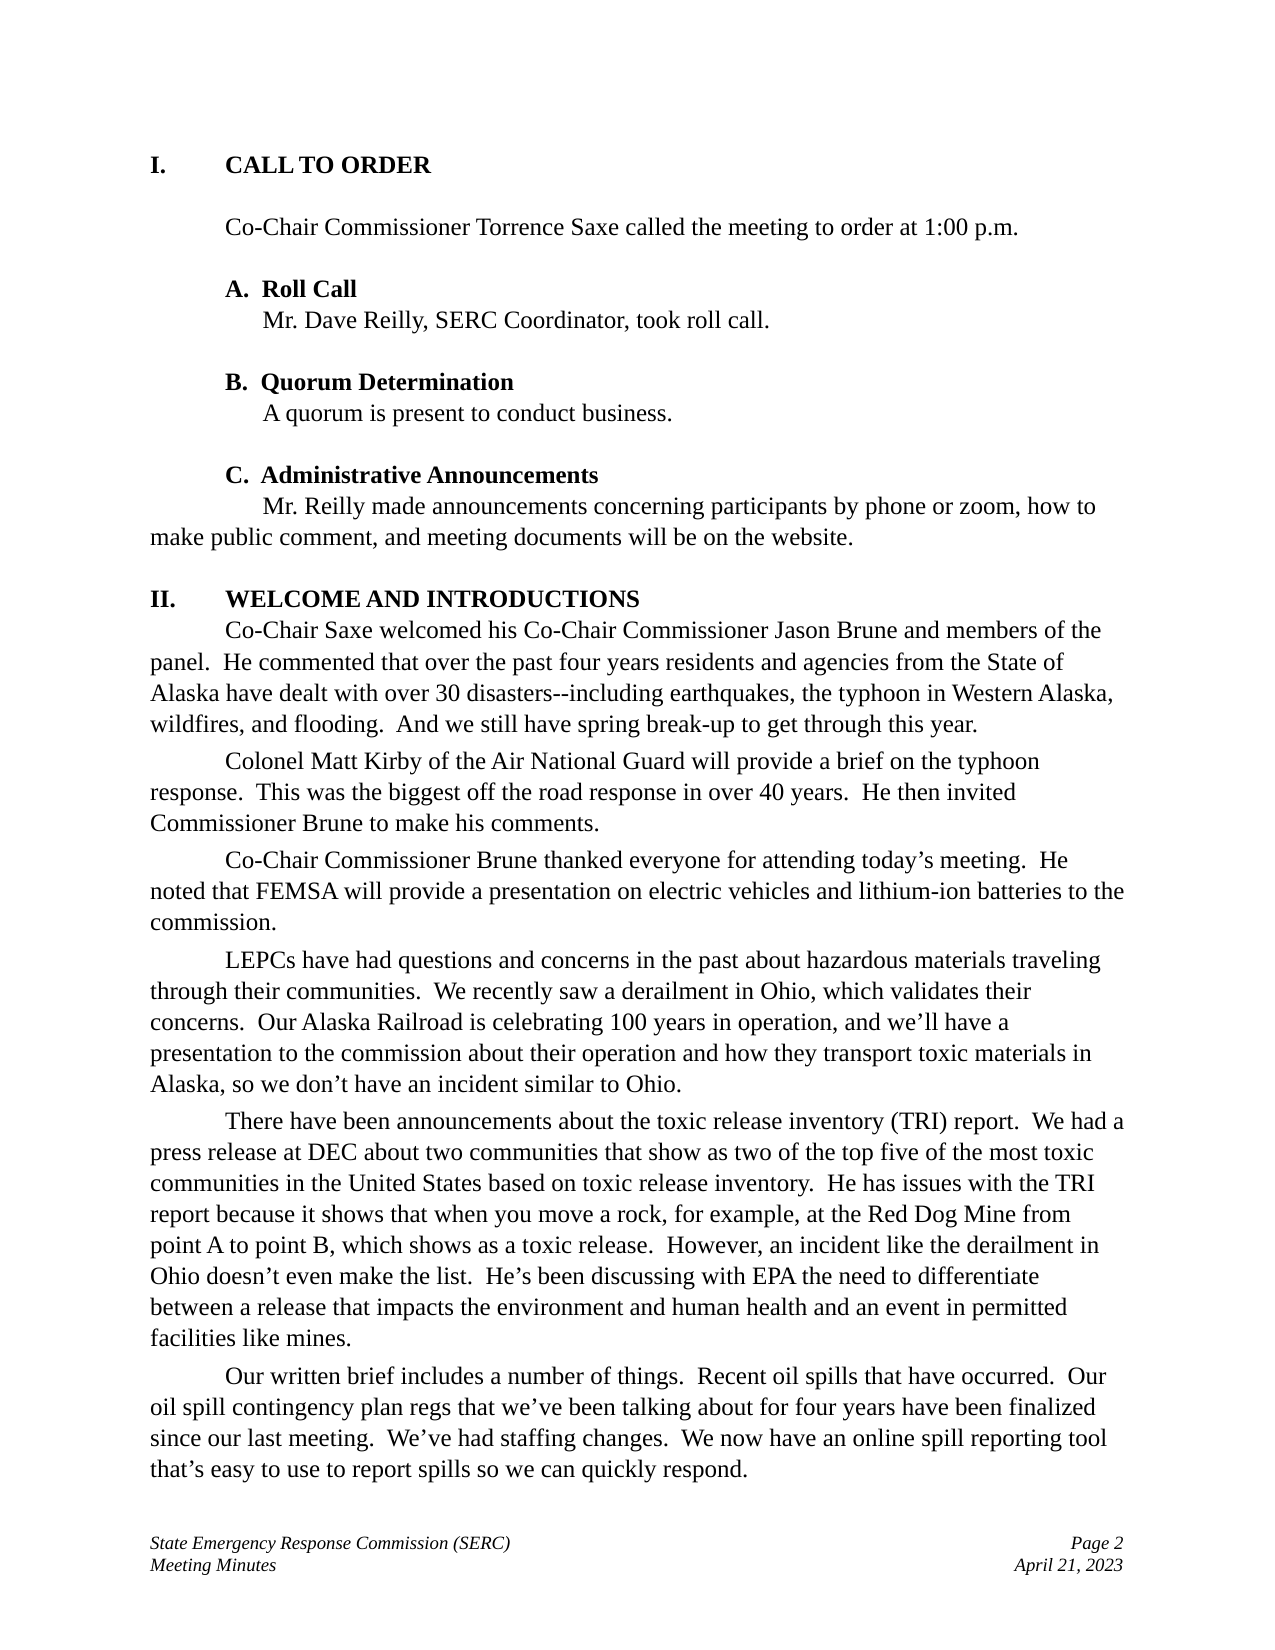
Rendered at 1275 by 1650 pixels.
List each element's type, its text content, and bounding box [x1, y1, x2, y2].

text Colonel Matt Kirby of the Air National Guard will provide a brief on the typhoon response. This was the biggest off the road response in over 40 years. He then invited Commissioner Brune to make his comments. [150, 746, 1125, 837]
text Mr. Dave Reilly, SERC Coordinator, took roll call. [150, 305, 1125, 334]
text Mr. Reilly made announcements concerning participants by phone or zoom, how to make public comment, and meeting documents will be on the website. [150, 491, 1125, 551]
text I. CALL TO ORDER [150, 150, 1125, 179]
text Our written brief includes a number of things. Recent oil spills that have occurred. Our oil spill contingency plan regs that we’ve been talking about for four years have been finalized since our last meeting. We’ve had staffing changes. We now have an online spill reporting tool that’s easy to use to report spills so we can quickly respond. [150, 1361, 1125, 1483]
text II. WELCOME AND INTRODUCTIONS [150, 584, 1125, 613]
text LEPCs have had questions and concerns in the past about hazardous materials traveling through their communities. We recently saw a derailment in Ohio, which validates their concerns. Our Alaska Railroad is celebrating 100 years in operation, and we’ll have a presentation to the commission about their operation and how they transport toxic materials in Alaska, so we don’t have an incident similar to Ohio. [150, 945, 1125, 1098]
text C. Administrative Announcements [150, 460, 1125, 489]
text Co-Chair Saxe welcomed his Co-Chair Commissioner Jason Brune and members of the panel. He commented that over the past four years residents and agencies from the State of Alaska have dealt with over 30 disasters--including earthquakes, the typhoon in Western Alaska, wildfires, and flooding. And we still have spring break-up to get through this year. [150, 616, 1125, 737]
text Co-Chair Commissioner Brune thanked everyone for attending today’s meeting. He noted that FEMSA will provide a presentation on electric vehicles and lithium-ion batteries to the commission. [150, 845, 1125, 936]
text A quorum is present to conduct business. [150, 398, 1125, 427]
text There have been announcements about the toxic release inventory (TRI) report. We had a press release at DEC about two communities that show as two of the top five of the most toxic communities in the United States based on toxic release inventory. He has issues with the TRI report because it shows that when you move a rock, for example, at the Red Dog Mine from point A to point B, which shows as a toxic release. However, an incident like the derailment in Ohio doesn’t even make the list. He’s been discussing with EPA the need to differentiate between a release that impacts the environment and human health and an event in permitted facilities like mines. [150, 1106, 1125, 1352]
text A. Roll Call [150, 274, 1125, 303]
text Co-Chair Commissioner Torrence Saxe called the meeting to order at 1:00 p.m. [150, 212, 1125, 241]
text B. Quorum Determination [150, 367, 1125, 396]
